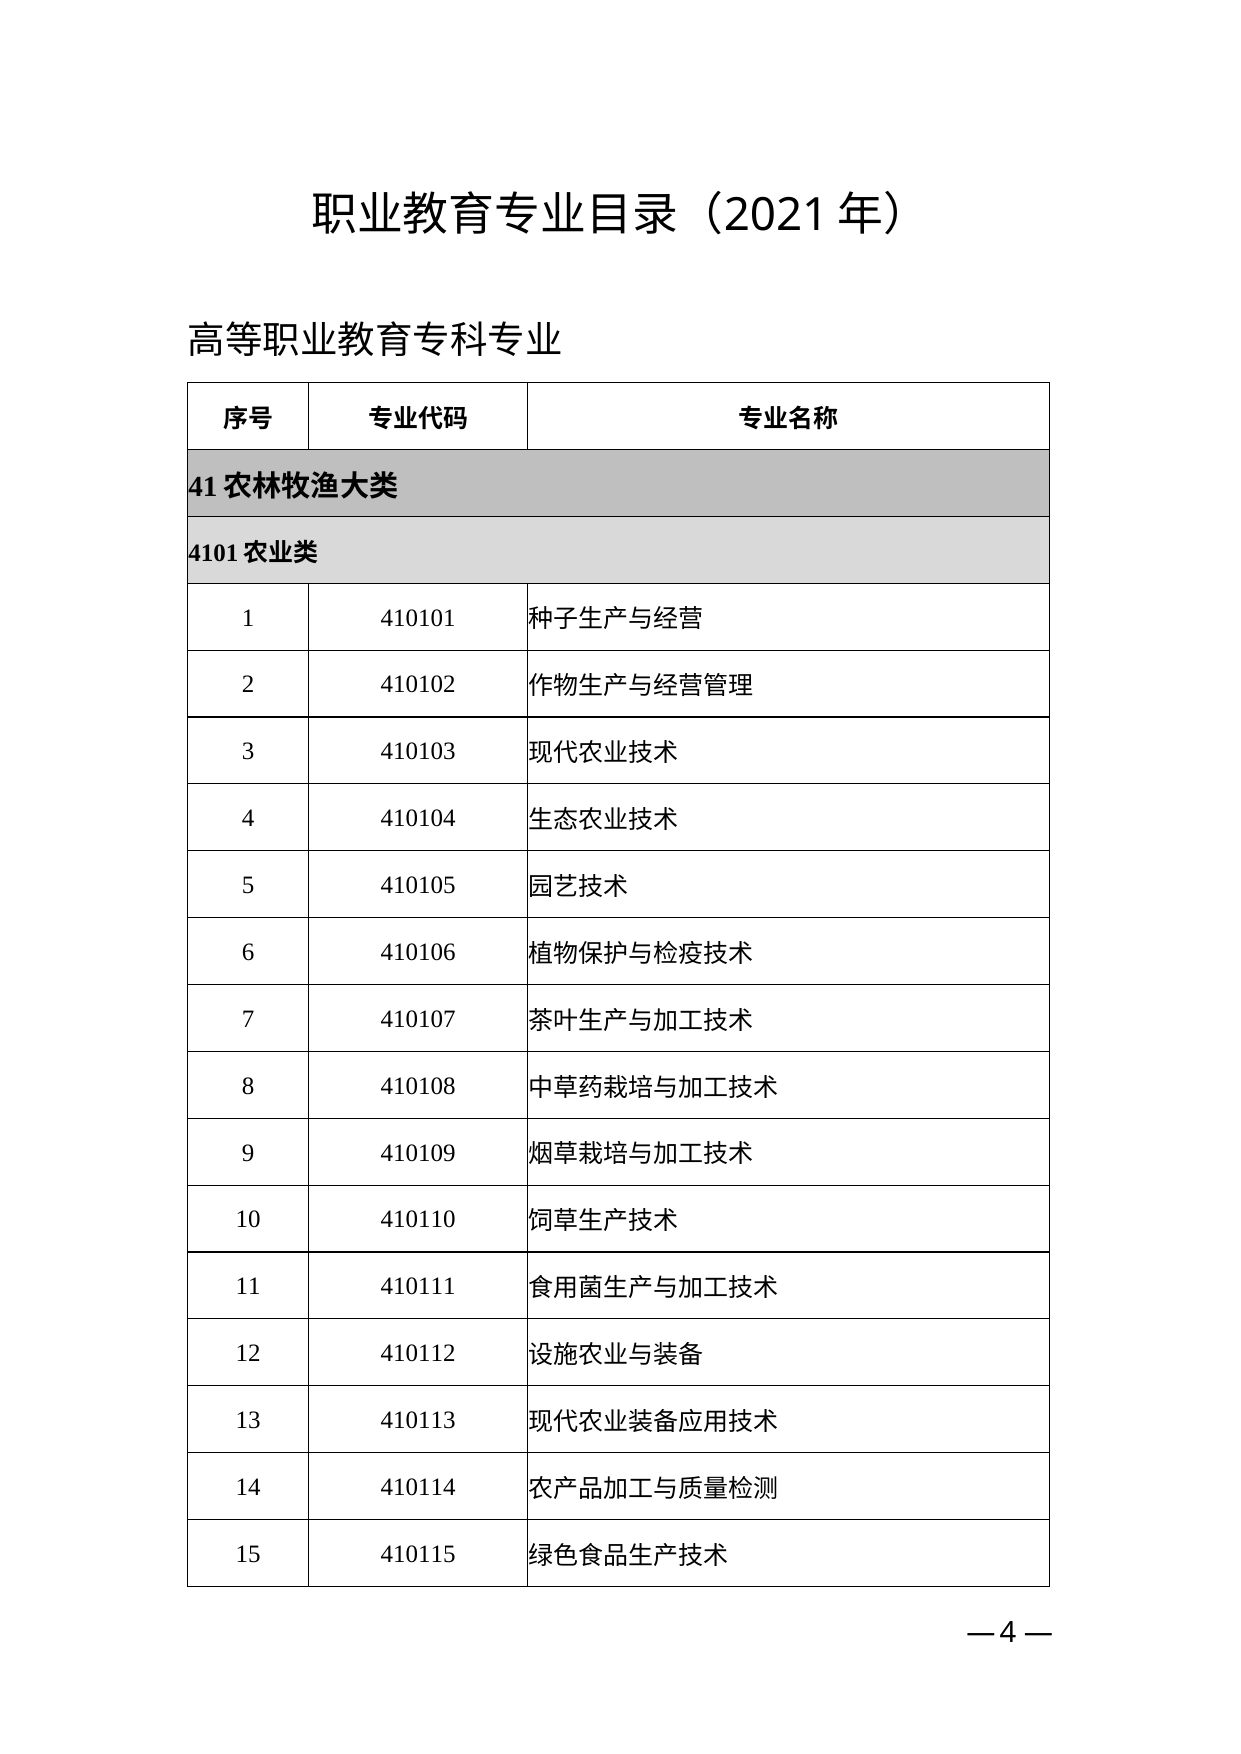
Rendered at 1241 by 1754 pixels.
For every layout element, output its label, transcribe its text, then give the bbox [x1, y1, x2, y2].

table_cell 410104 [309, 784, 527, 850]
table_cell 生态农业技术 [528, 784, 1049, 850]
table_cell 植物保护与检疫技术 [528, 918, 1049, 984]
table_cell 4101农业类 [188, 517, 1049, 583]
table_cell 41农林牧渔大类 [188, 450, 1049, 516]
table_cell 5 [188, 851, 308, 917]
table_cell 园艺技术 [528, 851, 1049, 917]
table_cell 410102 [309, 651, 527, 716]
table_cell 410109 [309, 1119, 527, 1184]
table_cell 13 [188, 1386, 308, 1452]
table_cell 410103 [309, 718, 527, 783]
table_cell 410115 [309, 1520, 527, 1586]
table_cell 茶叶生产与加工技术 [528, 985, 1049, 1051]
table_header 专业名称 [528, 383, 1049, 449]
table_cell 食用菌生产与加工技术 [528, 1253, 1049, 1318]
text 职业教育专业目录（2021年） [187, 162, 1053, 259]
table_cell 410106 [309, 918, 527, 984]
table_cell 设施农业与装备 [528, 1319, 1049, 1385]
table_cell 烟草栽培与加工技术 [528, 1119, 1049, 1184]
table_cell 现代农业装备应用技术 [528, 1386, 1049, 1452]
table_cell 410111 [309, 1253, 527, 1318]
table_cell 410112 [309, 1319, 527, 1385]
table_cell 现代农业技术 [528, 718, 1049, 783]
table_cell 绿色食品生产技术 [528, 1520, 1049, 1586]
table_cell 410105 [309, 851, 527, 917]
table_cell 410108 [309, 1052, 527, 1118]
table_cell 11 [188, 1253, 308, 1318]
table_cell 6 [188, 918, 308, 984]
table_cell 7 [188, 985, 308, 1051]
table_cell 种子生产与经营 [528, 584, 1049, 649]
table_cell 410114 [309, 1453, 527, 1519]
table_cell 12 [188, 1319, 308, 1385]
table_cell 8 [188, 1052, 308, 1118]
table_cell 农产品加工与质量检测 [528, 1453, 1049, 1519]
table_cell 10 [188, 1186, 308, 1251]
table_cell 中草药栽培与加工技术 [528, 1052, 1049, 1118]
table_cell 410107 [309, 985, 527, 1051]
table_cell 2 [188, 651, 308, 716]
table_cell 1 [188, 584, 308, 649]
table_cell 410110 [309, 1186, 527, 1251]
table_cell 饲草生产技术 [528, 1186, 1049, 1251]
table_cell 9 [188, 1119, 308, 1184]
table_cell 4 [188, 784, 308, 850]
table_cell 14 [188, 1453, 308, 1519]
table_cell 410101 [309, 584, 527, 649]
text 高等职业教育专科专业 [187, 304, 1053, 369]
table_header 序号 [188, 383, 308, 449]
table_cell 15 [188, 1520, 308, 1586]
table_cell 作物生产与经营管理 [528, 651, 1049, 716]
table_cell 3 [188, 718, 308, 783]
table_cell 410113 [309, 1386, 527, 1452]
table_header 专业代码 [309, 383, 527, 449]
